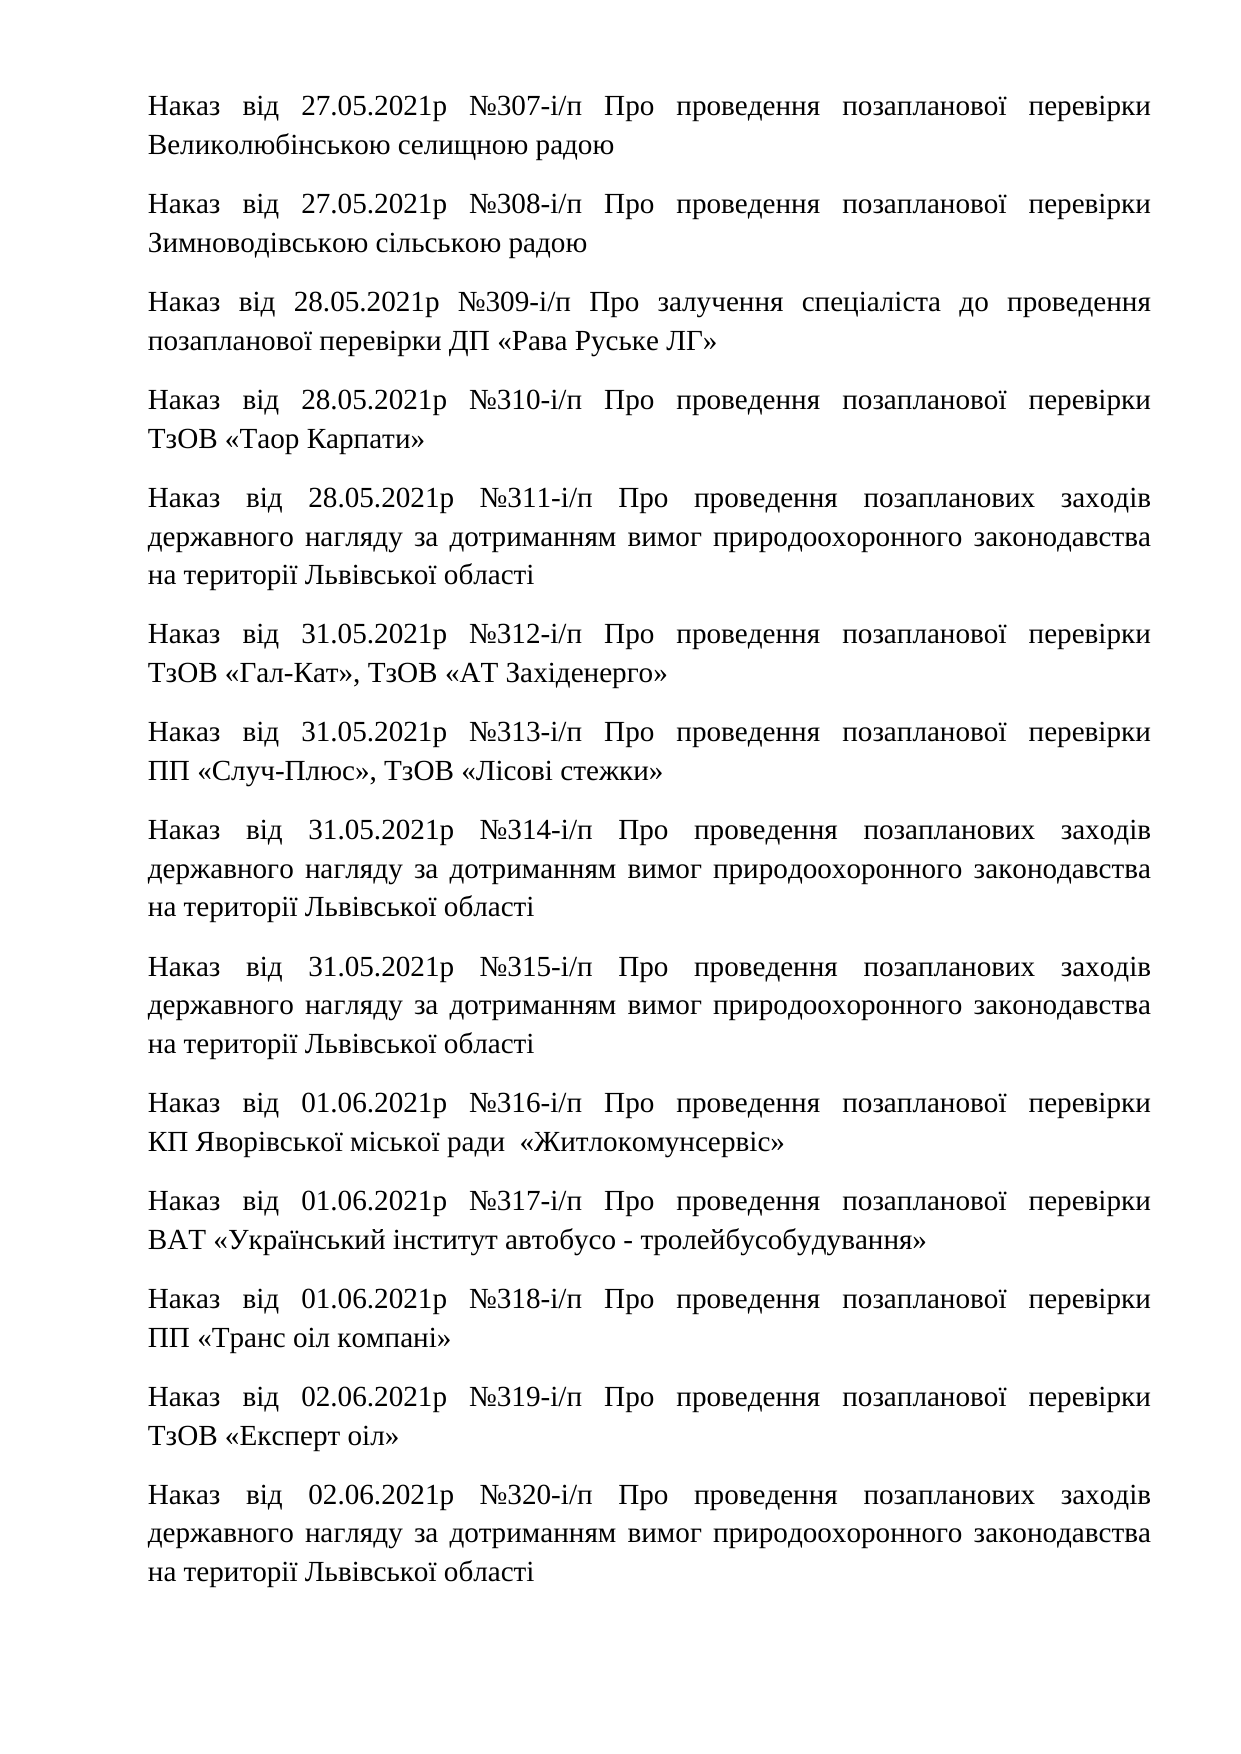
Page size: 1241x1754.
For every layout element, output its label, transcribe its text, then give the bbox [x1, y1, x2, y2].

text Наказ від 02.06.2021р №320-і/п Про проведення позапланових заходів державного нагляду за дотриманням вимог природоохоронного законодавства на території Львівської області [148, 1477, 1152, 1588]
text Наказ від 28.05.2021р №309-і/п Про залучення спеціаліста до проведення позапланової перевірки ДП «Рава Руське ЛГ» [148, 284, 1152, 356]
text Наказ від 27.05.2021р №308-і/п Про проведення позапланової перевірки Зимноводівською сільською радою [148, 186, 1152, 258]
text Наказ від 02.06.2021р №319-і/п Про проведення позапланової перевірки ТзОВ «Експерт оіл» [148, 1379, 1152, 1451]
text Наказ від 31.05.2021р №313-і/п Про проведення позапланової перевірки ПП «Случ-Плюс», ТзОВ «Лісові стежки» [148, 714, 1152, 787]
text Наказ від 31.05.2021р №314-і/п Про проведення позапланових заходів державного нагляду за дотриманням вимог природоохоронного законодавства на території Львівської області [148, 812, 1152, 923]
text Наказ від 31.05.2021р №312-і/п Про проведення позапланової перевірки ТзОВ «Гал-Кат», ТзОВ «АТ Західенерго» [148, 617, 1152, 689]
text Наказ від 31.05.2021р №315-і/п Про проведення позапланових заходів державного нагляду за дотриманням вимог природоохоронного законодавства на території Львівської області [148, 949, 1152, 1059]
text Наказ від 28.05.2021р №311-і/п Про проведення позапланових заходів державного нагляду за дотриманням вимог природоохоронного законодавства на території Львівської області [148, 480, 1152, 591]
text Наказ від 01.06.2021р №317-і/п Про проведення позапланової перевірки ВАТ «Український інститут автобусо - тролейбусобудування» [148, 1183, 1152, 1255]
text Наказ від 27.05.2021р №307-і/п Про проведення позапланової перевірки Великолюбінською селищною радою [148, 88, 1152, 161]
text Наказ від 01.06.2021р №318-і/п Про проведення позапланової перевірки ПП «Транс оіл компані» [148, 1281, 1152, 1353]
text Наказ від 01.06.2021р №316-і/п Про проведення позапланової перевірки КП Яворівської міської ради «Житлокомунсервіс» [148, 1085, 1152, 1157]
text Наказ від 28.05.2021р №310-і/п Про проведення позапланової перевірки ТзОВ «Таор Карпати» [148, 382, 1152, 454]
